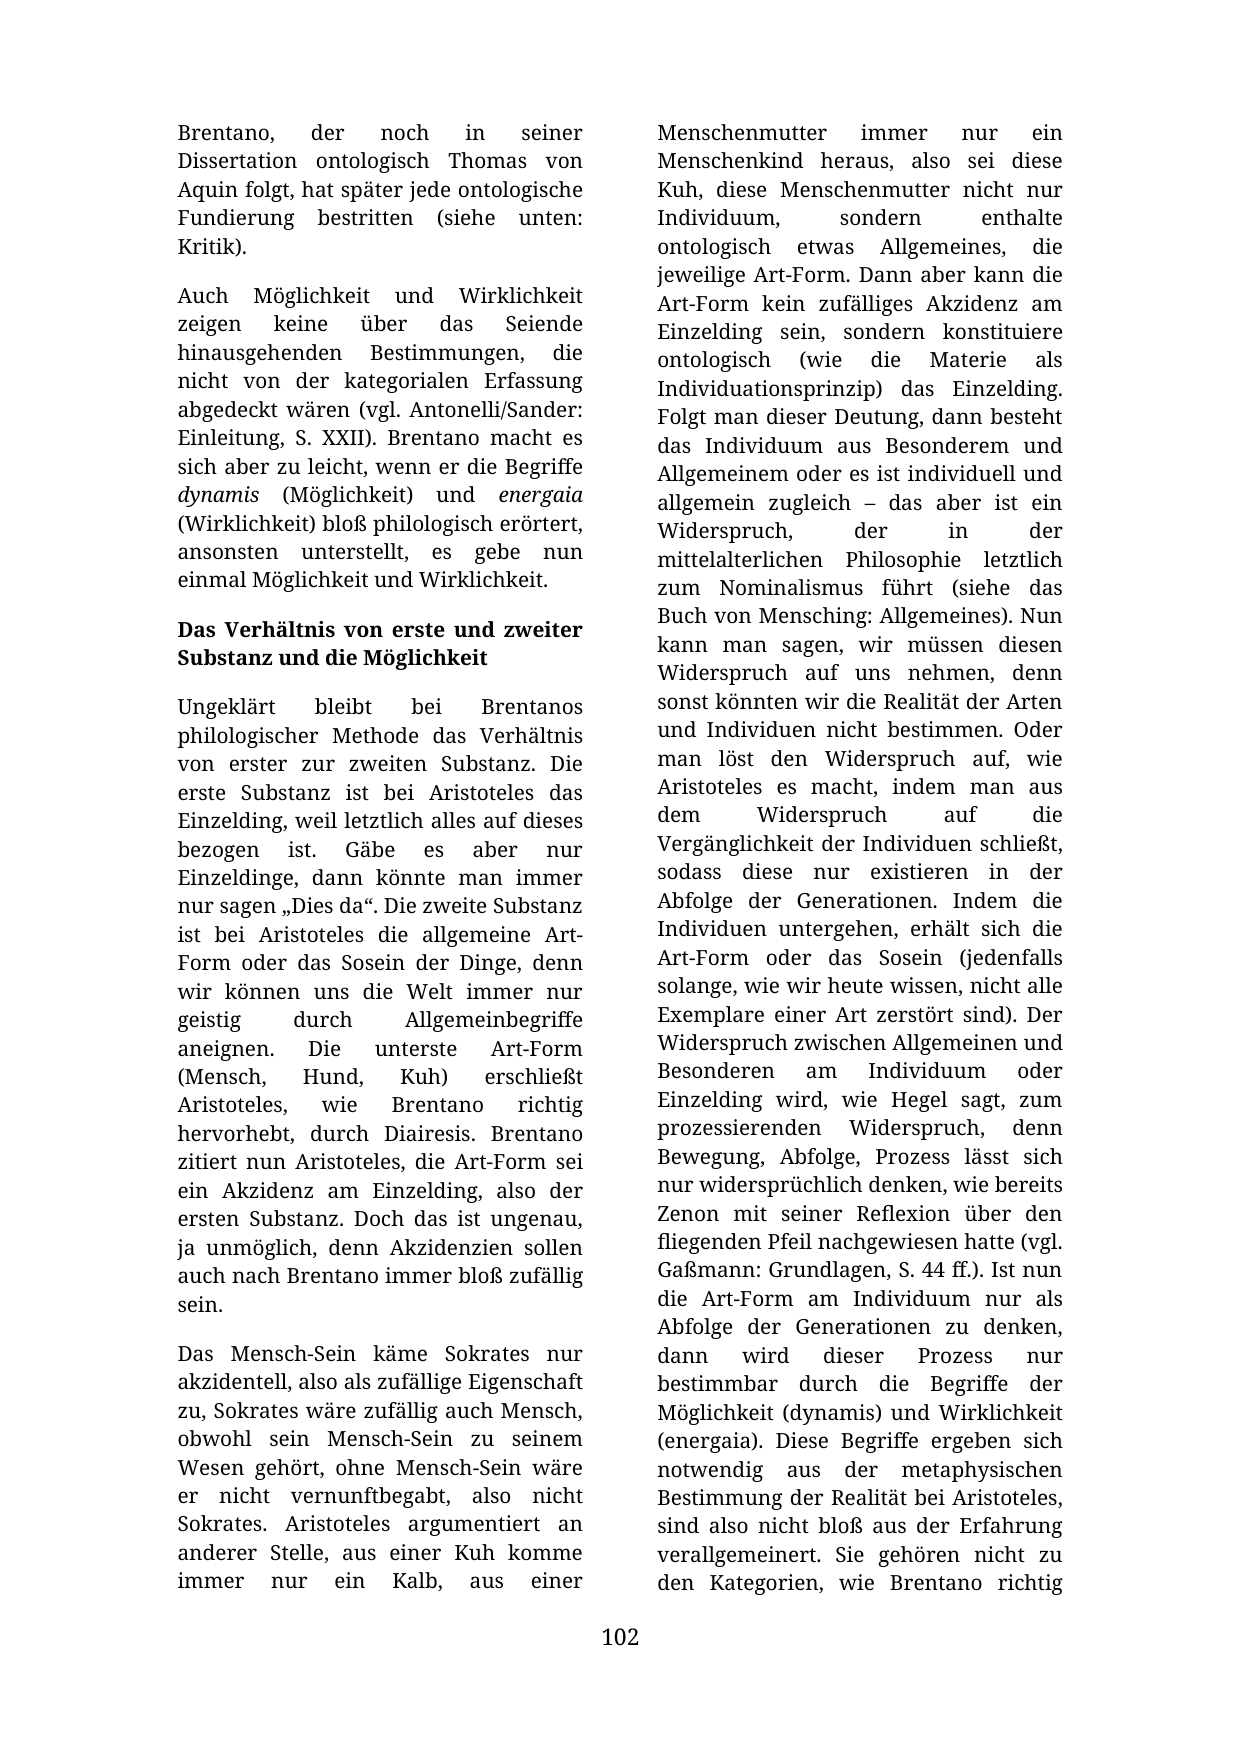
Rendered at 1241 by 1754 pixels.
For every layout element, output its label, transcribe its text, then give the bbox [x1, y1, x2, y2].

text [177, 118, 583, 260]
text Das Verhältnis von erste und zweiter Substanz und die Möglichkeit [177, 615, 583, 672]
text Auch Möglichkeit und Wirklichkeit zeigen keine über das Seiende hinausgehenden Bestimmungen, die nicht von der kategorialen Erfassung abgedeckt wären (vgl. Antonelli/Sander: Einleitung, S. XXII). Brentano macht es sich aber zu leicht, wenn er die Begriffe dynamis (Möglichkeit) und energaia (Wirklichkeit) bloß philologisch erörtert, ansonsten unterstellt, es gebe nun einmal Möglichkeit und Wirklichkeit. [177, 281, 583, 594]
text Ungeklärt bleibt bei Brentanos philologischer Methode das Verhältnis von erster zur zweiten Substanz. Die erste Substanz ist bei Aristoteles das Einzelding, weil letztlich alles auf dieses bezogen ist. Gäbe es aber nur Einzeldinge, dann könnte man immer nur sagen „Dies da“. Die zweite Substanz ist bei Aristoteles die allgemeine Art-Form oder das Sosein der Dinge, denn wir können uns die Welt immer nur geistig durch Allgemeinbegriffe aneignen. Die unterste Art-Form (Mensch, Hund, Kuh) erschließt Aristoteles, wie Brentano richtig hervorhebt, durch Diairesis. Brentano zitiert nun Aristoteles, die Art-Form sei ein Akzidenz am Einzelding, also der ersten Substanz. Doch das ist ungenau, ja unmöglich, denn Akzidenzien sollen auch nach Brentano immer bloß zufällig sein. [177, 692, 583, 1318]
